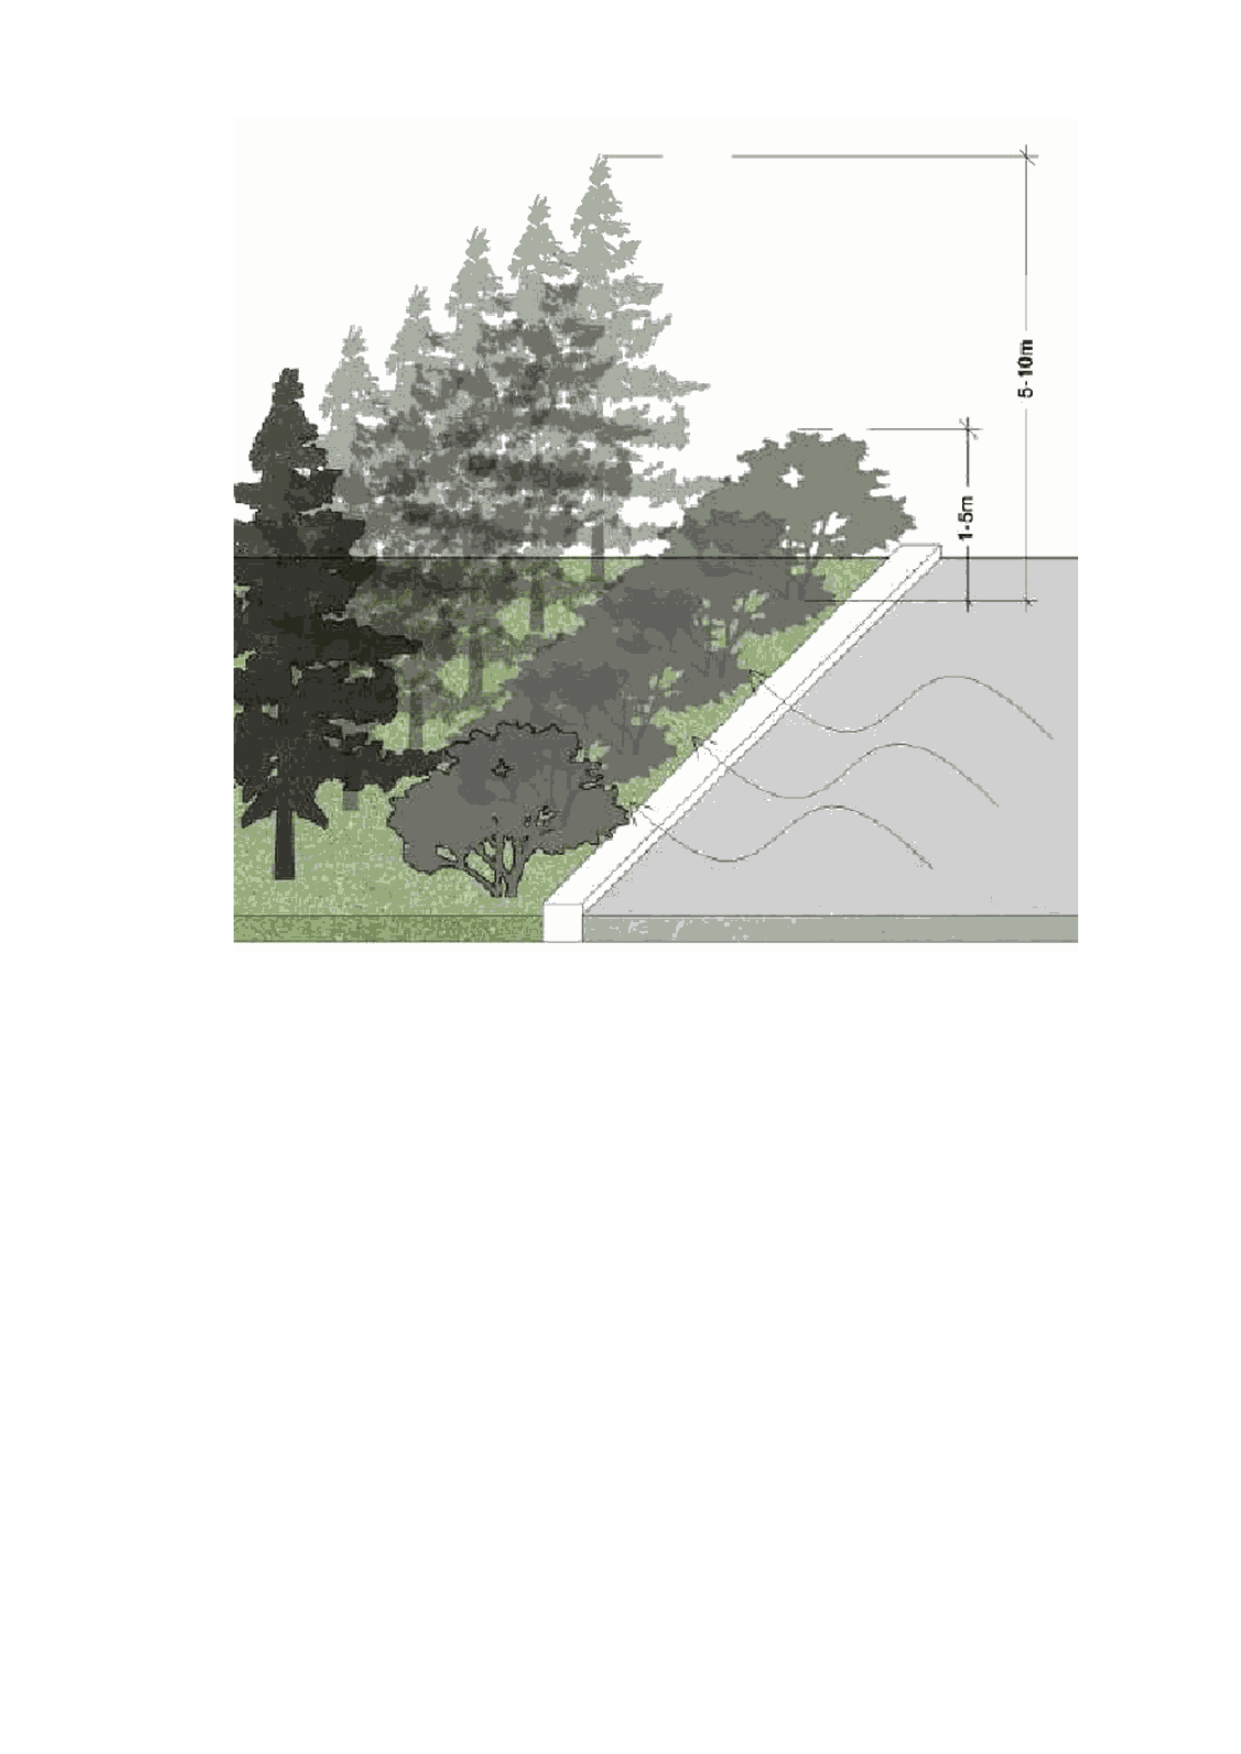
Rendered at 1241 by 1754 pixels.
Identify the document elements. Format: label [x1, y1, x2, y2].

picture [233, 118, 1079, 953]
